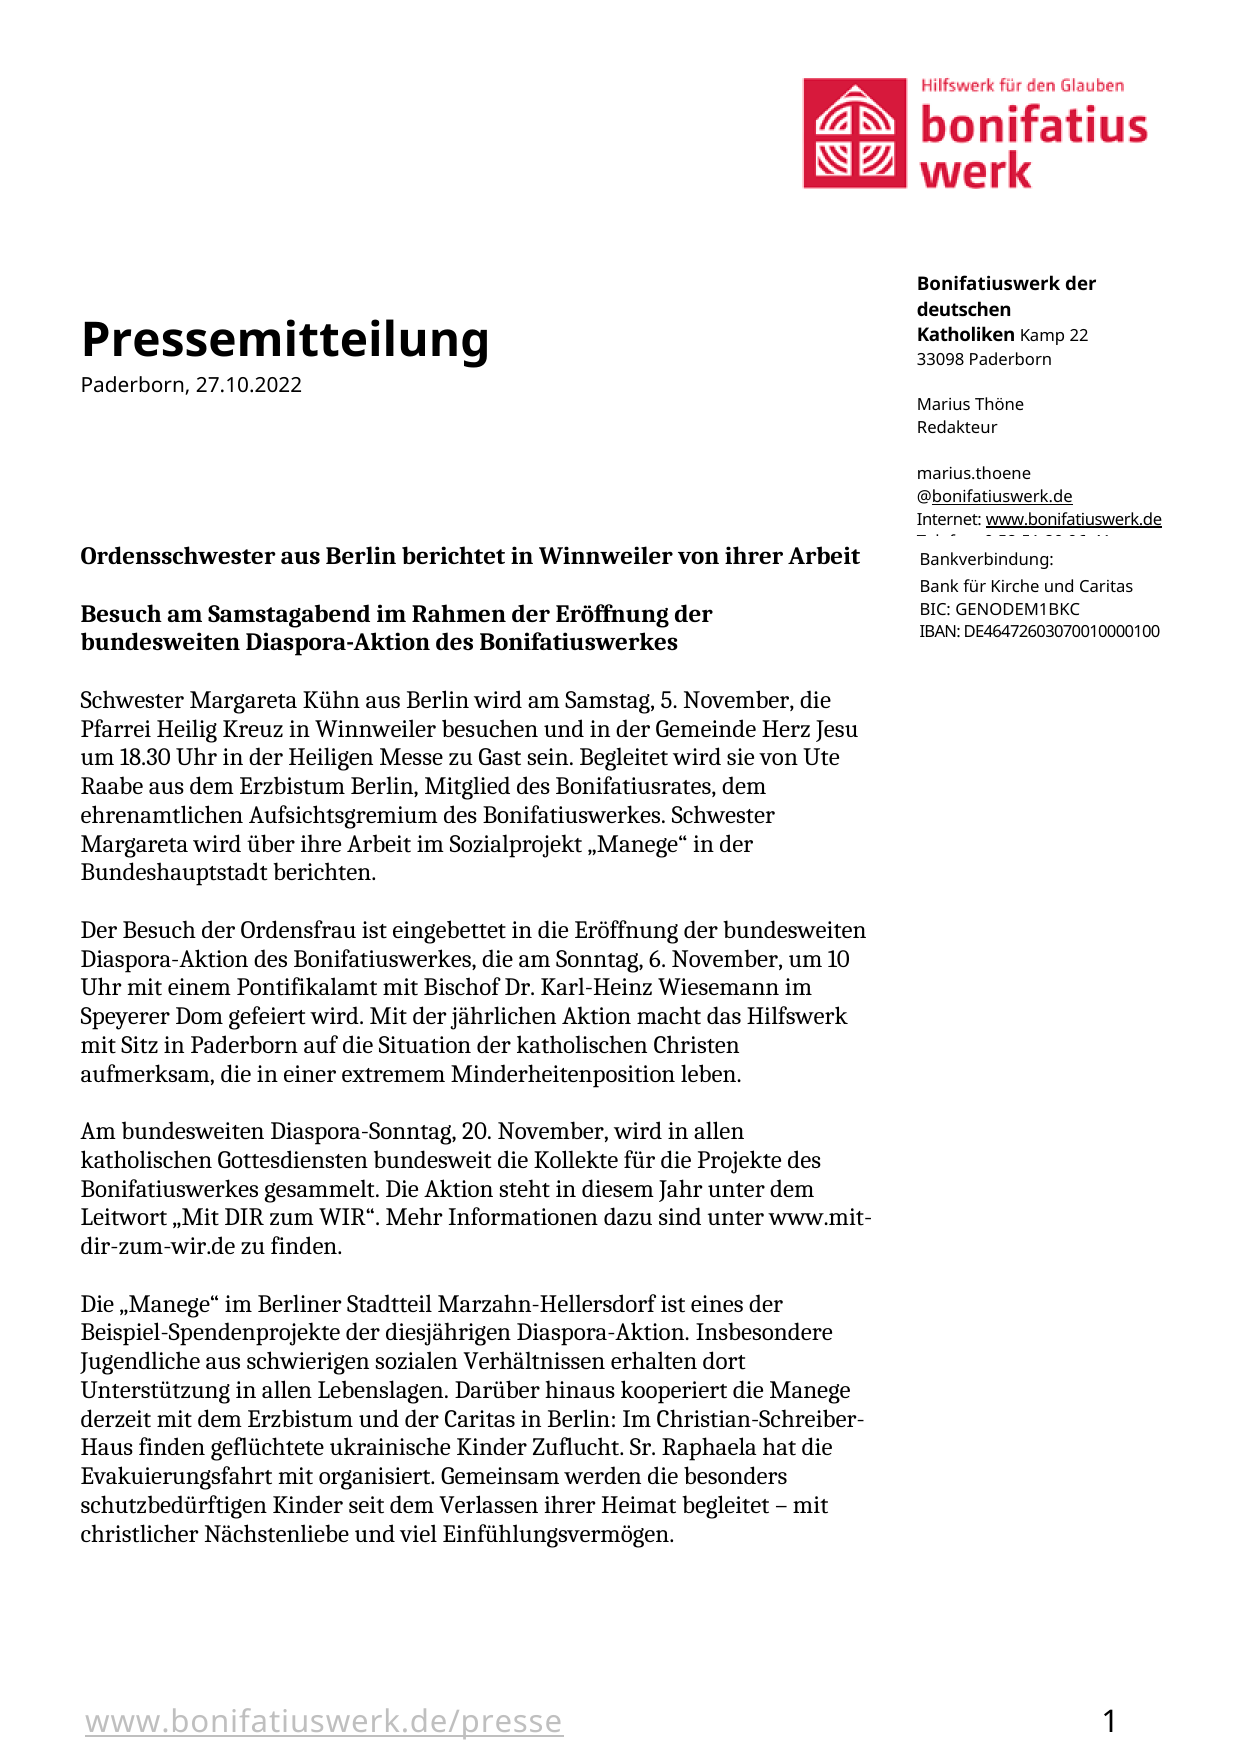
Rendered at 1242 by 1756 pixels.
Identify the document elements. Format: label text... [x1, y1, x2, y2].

text Pressemitteilung [80, 305, 874, 370]
text Der Besuch der Ordensfrau ist eingebettet in die Eröffnung der bundesweiten Diaspora-Aktion des Bonifatiuswerkes, die am Sonntag, 6. November, um 10 Uhr mit einem Pontifikalamt mit Bischof Dr. Karl-Heinz Wiesemann im Speyerer Dom gefeiert wird. Mit der jährlichen Aktion macht das Hilfswerk mit Sitz in Paderborn auf die Situation der katholischen Christen aufmerksam, die in einer extremem Minderheitenposition leben. [80, 916, 874, 1088]
text Paderborn, 27.10.2022 [80, 370, 874, 398]
picture [802, 76, 1148, 192]
text Schwester Margareta Kühn aus Berlin wird am Samstag, 5. November, die Pfarrei Heilig Kreuz in Winnweiler besuchen und in der Gemeinde Herz Jesu um 18.30 Uhr in der Heiligen Messe zu Gast sein. Begleitet wird sie von Ute Raabe aus dem Erzbistum Berlin, Mitglied des Bonifatiusrates, dem ehrenamtlichen Aufsichtsgremium des Bonifatiuswerkes. Schwester Margareta wird über ihre Arbeit im Sozialprojekt „Manege“ in der Bundeshauptstadt berichten. [80, 686, 874, 887]
text Ordensschwester aus Berlin berichtet in Winnweiler von ihrer Arbeit [80, 542, 874, 571]
text Die „Manege“ im Berliner Stadtteil Marzahn-Hellersdorf ist eines der Beispiel-Spendenprojekte der diesjährigen Diaspora-Aktion. Insbesondere Jugendliche aus schwierigen sozialen Verhältnissen erhalten dort Unterstützung in allen Lebenslagen. Darüber hinaus kooperiert die Manege derzeit mit dem Erzbistum und der Caritas in Berlin: Im Christian-Schreiber-Haus finden geflüchtete ukrainische Kinder Zuflucht. Sr. Raphaela hat die Evakuierungsfahrt mit organisiert. Gemeinsam werden die besonders schutzbedürftigen Kinder seit dem Verlassen ihrer Heimat begleitet – mit christlicher Nächstenliebe und viel Einfühlungsvermögen. [80, 1289, 874, 1548]
text Am bundesweiten Diaspora-Sonntag, 20. November, wird in allen katholischen Gottesdiensten bundesweit die Kollekte für die Projekte des Bonifatiuswerkes gesammelt. Die Aktion steht in diesem Jahr unter dem Leitwort „Mit DIR zum WIR“. Mehr Informationen dazu sind unter www.mit-dir-zum-wir.de zu finden. [80, 1117, 874, 1261]
text Besuch am Samstagabend im Rahmen der Eröffnung der bundesweiten Diaspora-Aktion des Bonifatiuswerkes [80, 599, 874, 657]
